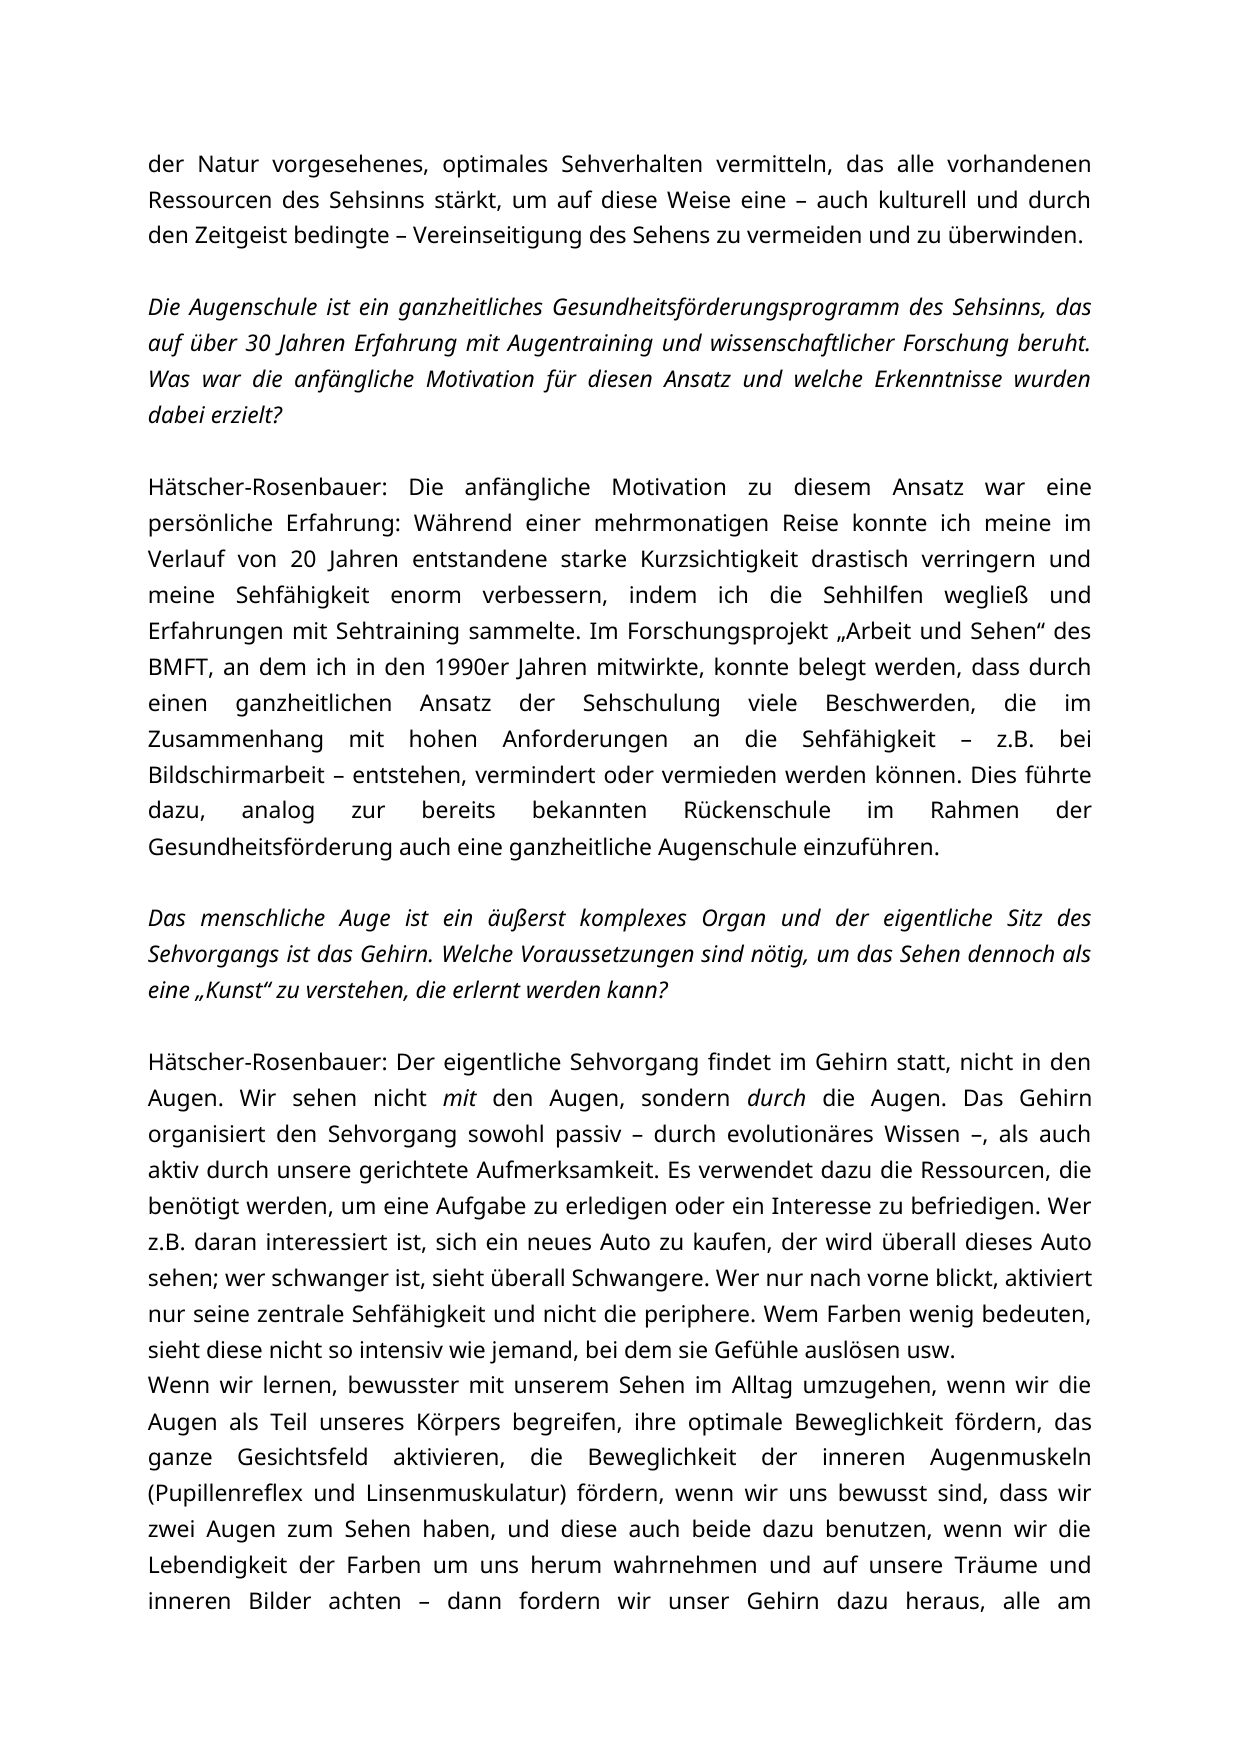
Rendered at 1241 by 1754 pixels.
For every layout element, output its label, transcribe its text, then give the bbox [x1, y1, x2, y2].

text Das menschliche Auge ist ein äußerst komplexes Organ und der eigentliche Sitz des Sehvorgangs ist das Gehirn. Welche Voraussetzungen sind nötig, um das Sehen dennoch als eine „Kunst“ zu verstehen, die erlernt werden kann? [148, 902, 1093, 1005]
text Hätscher-Rosenbauer: Die anfängliche Motivation zu diesem Ansatz war eine persönliche Erfahrung: Während einer mehrmonatigen Reise konnte ich meine im Verlauf von 20 Jahren entstandene starke Kurzsichtigkeit drastisch verringern und meine Sehfähigkeit enorm verbessern, indem ich die Sehhilfen wegließ und Erfahrungen mit Sehtraining sammelte. Im Forschungsprojekt „Arbeit und Sehen“ des BMFT, an dem ich in den 1990er Jahren mitwirkte, konnte belegt werden, dass durch einen ganzheitlichen Ansatz der Sehschulung viele Beschwerden, die im Zusammenhang mit hohen Anforderungen an die Sehfähigkeit – z.B. bei Bildschirmarbeit – entstehen, vermindert oder vermieden werden können. Dies führte dazu, analog zur bereits bekannten Rückenschule im Rahmen der Gesundheitsförderung auch eine ganzheitliche Augenschule einzuführen. [148, 471, 1093, 862]
text Die Augenschule ist ein ganzheitliches Gesundheitsförderungsprogramm des Sehsinns, das auf über 30 Jahren Erfahrung mit Augentraining und wissenschaftlicher Forschung beruht. Was war die anfängliche Motivation für diesen Ansatz und welche Erkenntnisse wurden dabei erzielt? [148, 291, 1093, 430]
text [148, 1369, 1093, 1616]
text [148, 148, 1093, 251]
text Hätscher-Rosenbauer: Der eigentliche Sehvorgang findet im Gehirn statt, nicht in den Augen. Wir sehen nicht mit den Augen, sondern durch die Augen. Das Gehirn organisiert den Sehvorgang sowohl passiv – durch evolutionäres Wissen –, als auch aktiv durch unsere gerichtete Aufmerksamkeit. Es verwendet dazu die Ressourcen, die benötigt werden, um eine Aufgabe zu erledigen oder ein Interesse zu befriedigen. Wer z.B. daran interessiert ist, sich ein neues Auto zu kaufen, der wird überall dieses Auto sehen; wer schwanger ist, sieht überall Schwangere. Wer nur nach vorne blickt, aktiviert nur seine zentrale Sehfähigkeit und nicht die periphere. Wem Farben wenig bedeuten, sieht diese nicht so intensiv wie jemand, bei dem sie Gefühle auslösen usw. [148, 1046, 1093, 1365]
